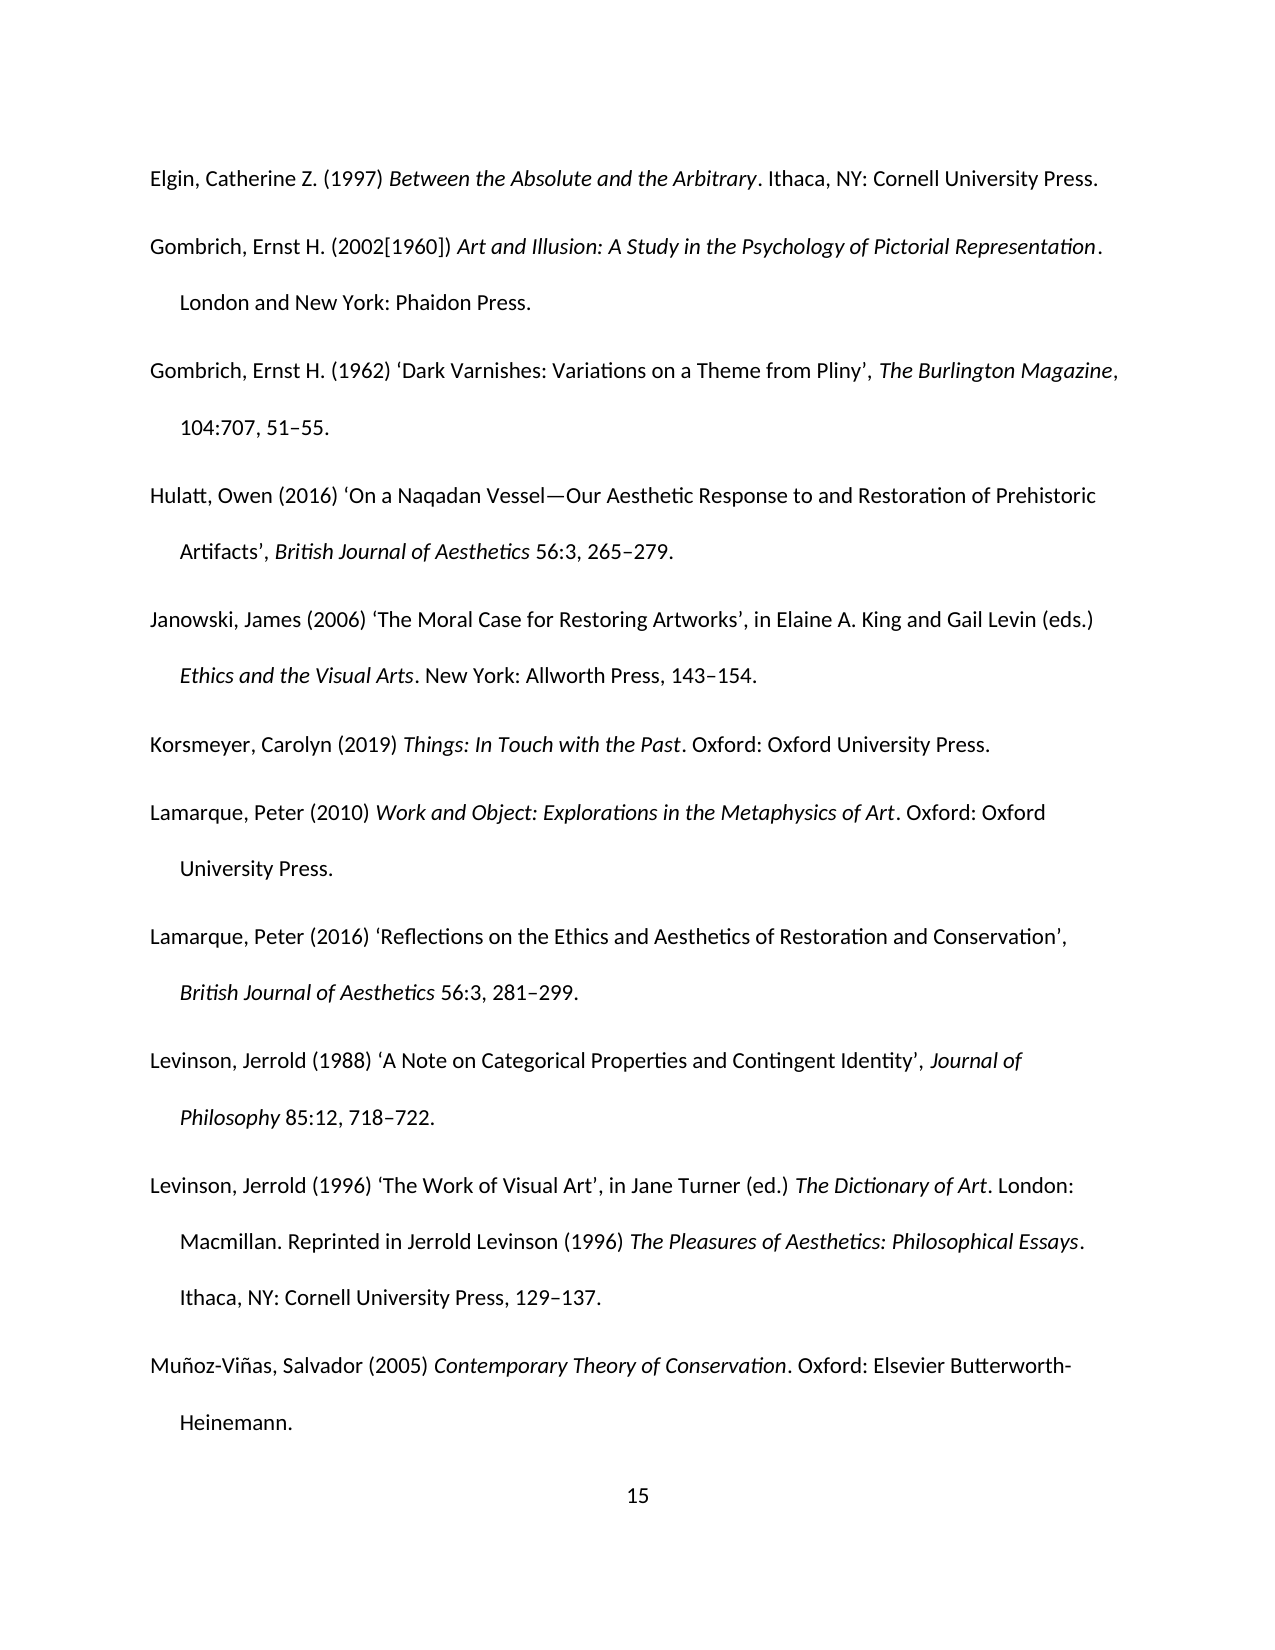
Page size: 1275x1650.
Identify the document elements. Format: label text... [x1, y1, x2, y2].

text Hulatt, Owen (2016) ‘On a Naqadan Vessel—Our Aesthetic Response to and Restoration of Prehistoric Artifacts’, British Journal of Aesthetics 56:3, 265–279. [150, 476, 1125, 570]
text Gombrich, Ernst H. (1962) ‘Dark Varnishes: Variations on a Theme from Pliny’, The Burlington Magazine, 104:707, 51–55. [150, 352, 1125, 446]
text Levinson, Jerrold (1996) ‘The Work of Visual Art’, in Jane Turner (ed.) The Dictionary of Art. London: Macmillan. Reprinted in Jerrold Levinson (1996) The Pleasures of Aesthetics: Philosophical Essays. Ithaca, NY: Cornell University Press, 129–137. [150, 1166, 1125, 1316]
text Lamarque, Peter (2016) ‘Reflections on the Ethics and Aesthetics of Restoration and Conservation’, British Journal of Aesthetics 56:3, 281–299. [150, 917, 1125, 1011]
text Levinson, Jerrold (1988) ‘A Note on Categorical Properties and Contingent Identity’, Journal of Philosophy 85:12, 718–722. [150, 1042, 1125, 1136]
text Muñoz-Viñas, Salvador (2005) Contemporary Theory of Conservation. Oxford: Elsevier Butterworth-Heinemann. [150, 1347, 1125, 1441]
text Gombrich, Ernst H. (2002[1960]) Art and Illusion: A Study in the Psychology of Pictorial Representation. London and New York: Phaidon Press. [150, 227, 1125, 321]
text Janowski, James (2006) ‘The Moral Case for Restoring Artworks’, in Elaine A. King and Gail Levin (eds.) Ethics and the Visual Arts. New York: Allworth Press, 143–154. [150, 601, 1125, 694]
text Lamarque, Peter (2010) Work and Object: Explorations in the Metaphysics of Art. Oxford: Oxford University Press. [150, 793, 1125, 887]
text Korsmeyer, Carolyn (2019) Things: In Touch with the Past. Oxford: Oxford University Press. [150, 725, 1125, 762]
text Elgin, Catherine Z. (1997) Between the Absolute and the Arbitrary. Ithaca, NY: Cornell University Press. [150, 159, 1125, 197]
